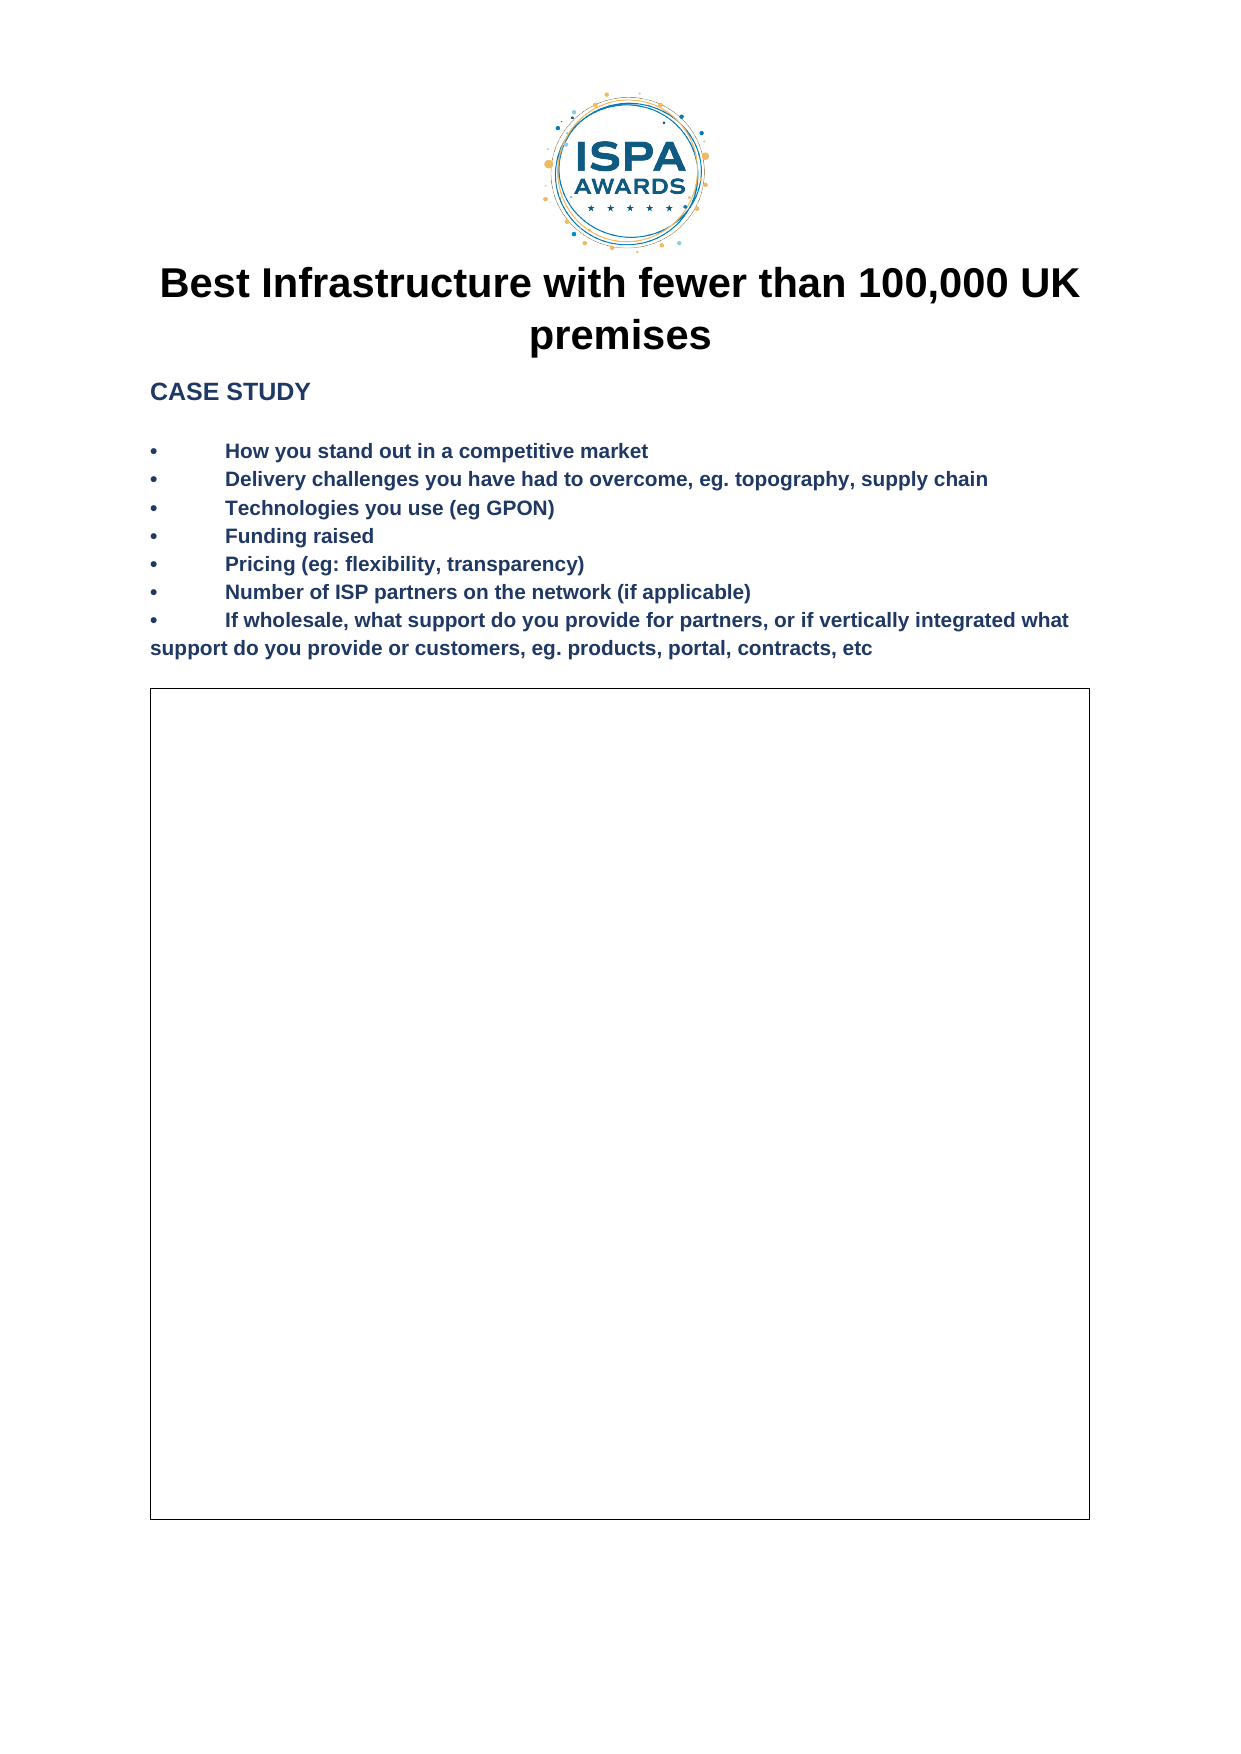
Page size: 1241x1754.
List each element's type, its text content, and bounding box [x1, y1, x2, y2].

text • Funding raised [150, 519, 1090, 547]
text • How you stand out in a competitive market [150, 435, 1090, 463]
text • If wholesale, what support do you provide for partners, or if vertically integrated what support do you provide or customers, eg. products, portal, contracts, etc [150, 604, 1090, 660]
picture [482, 73, 758, 259]
table_header [151, 689, 1089, 1519]
text • Delivery challenges you have had to overcome, eg. topography, supply chain [150, 463, 1090, 491]
text • Pricing (eg: flexibility, transparency) [150, 547, 1090, 576]
text • Technologies you use (eg GPON) [150, 491, 1090, 519]
text CASE STUDY [150, 377, 1090, 406]
text • Number of ISP partners on the network (if applicable) [150, 576, 1090, 604]
